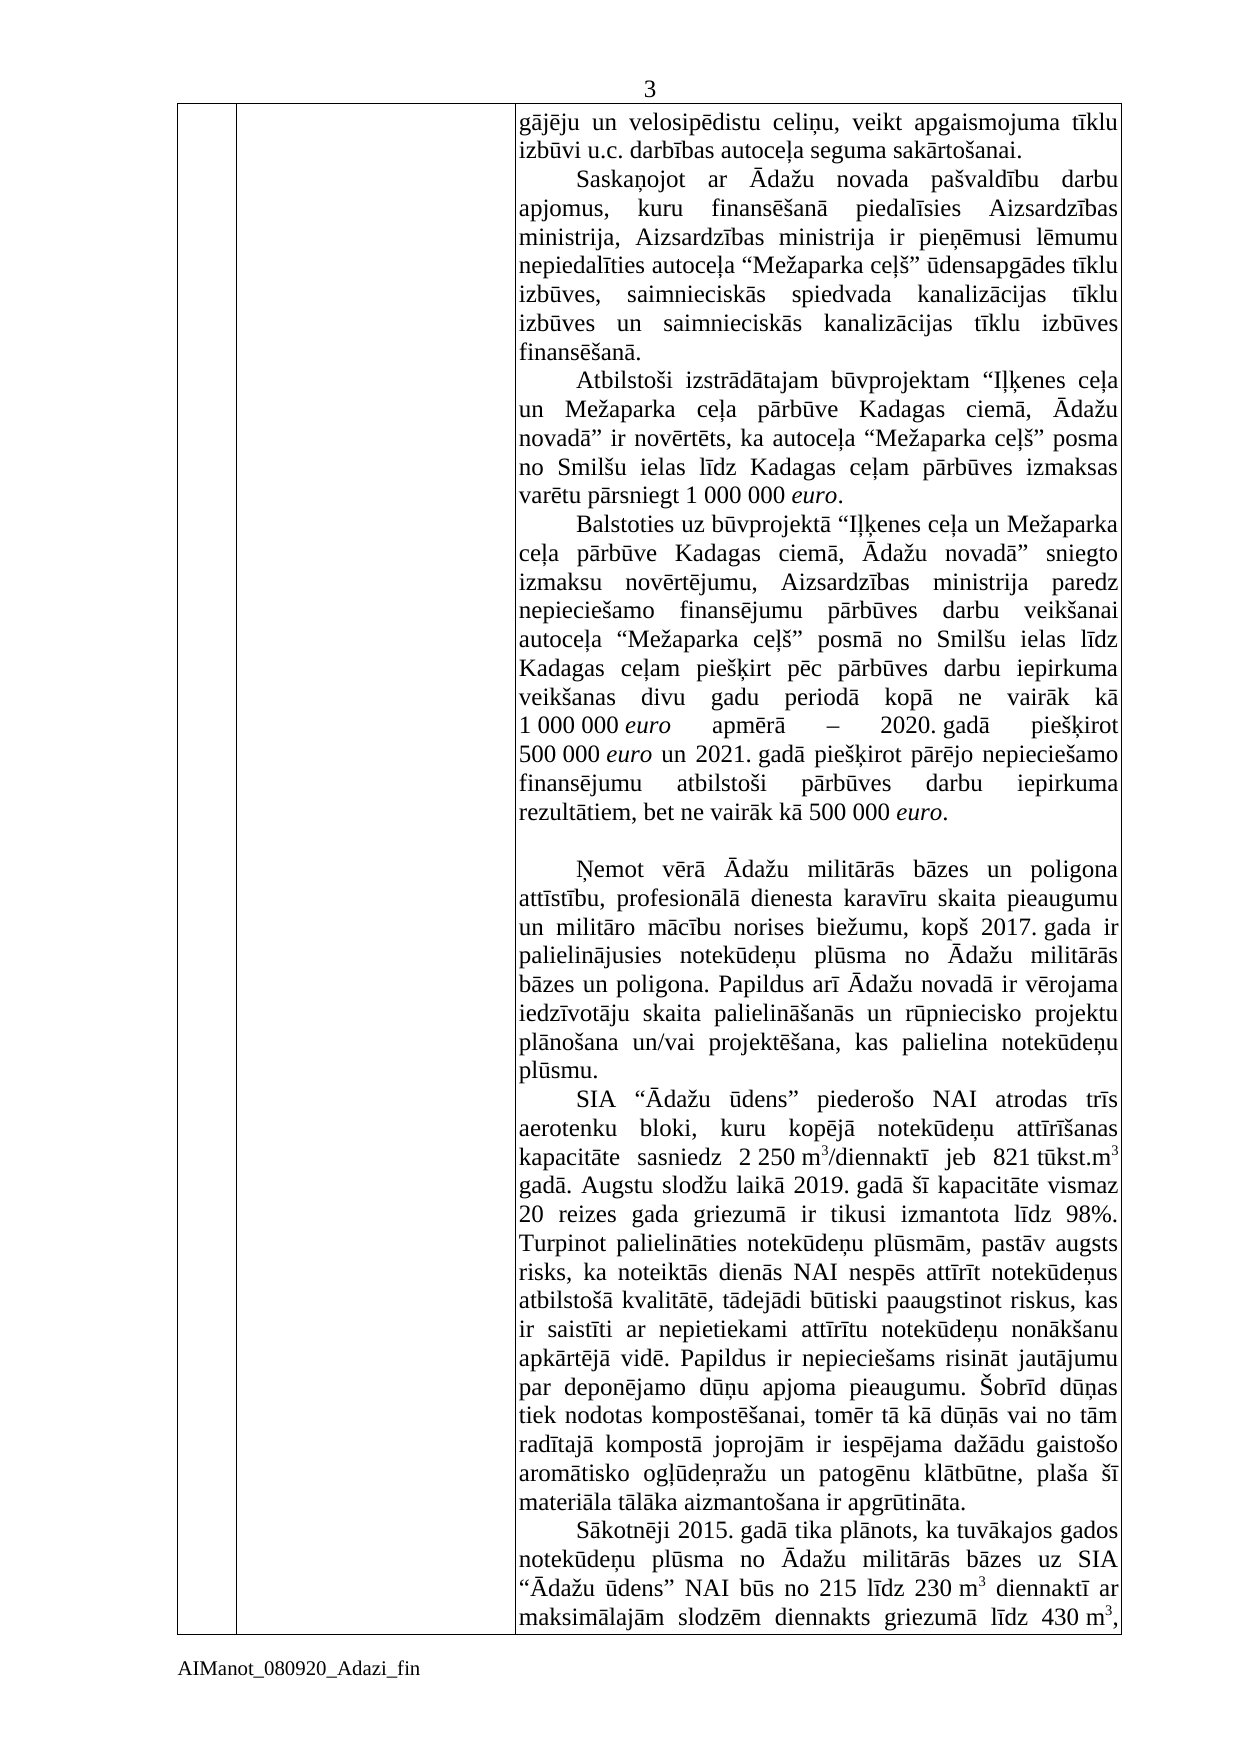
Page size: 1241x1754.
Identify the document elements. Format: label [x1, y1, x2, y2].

table_cell [178, 104, 236, 1634]
